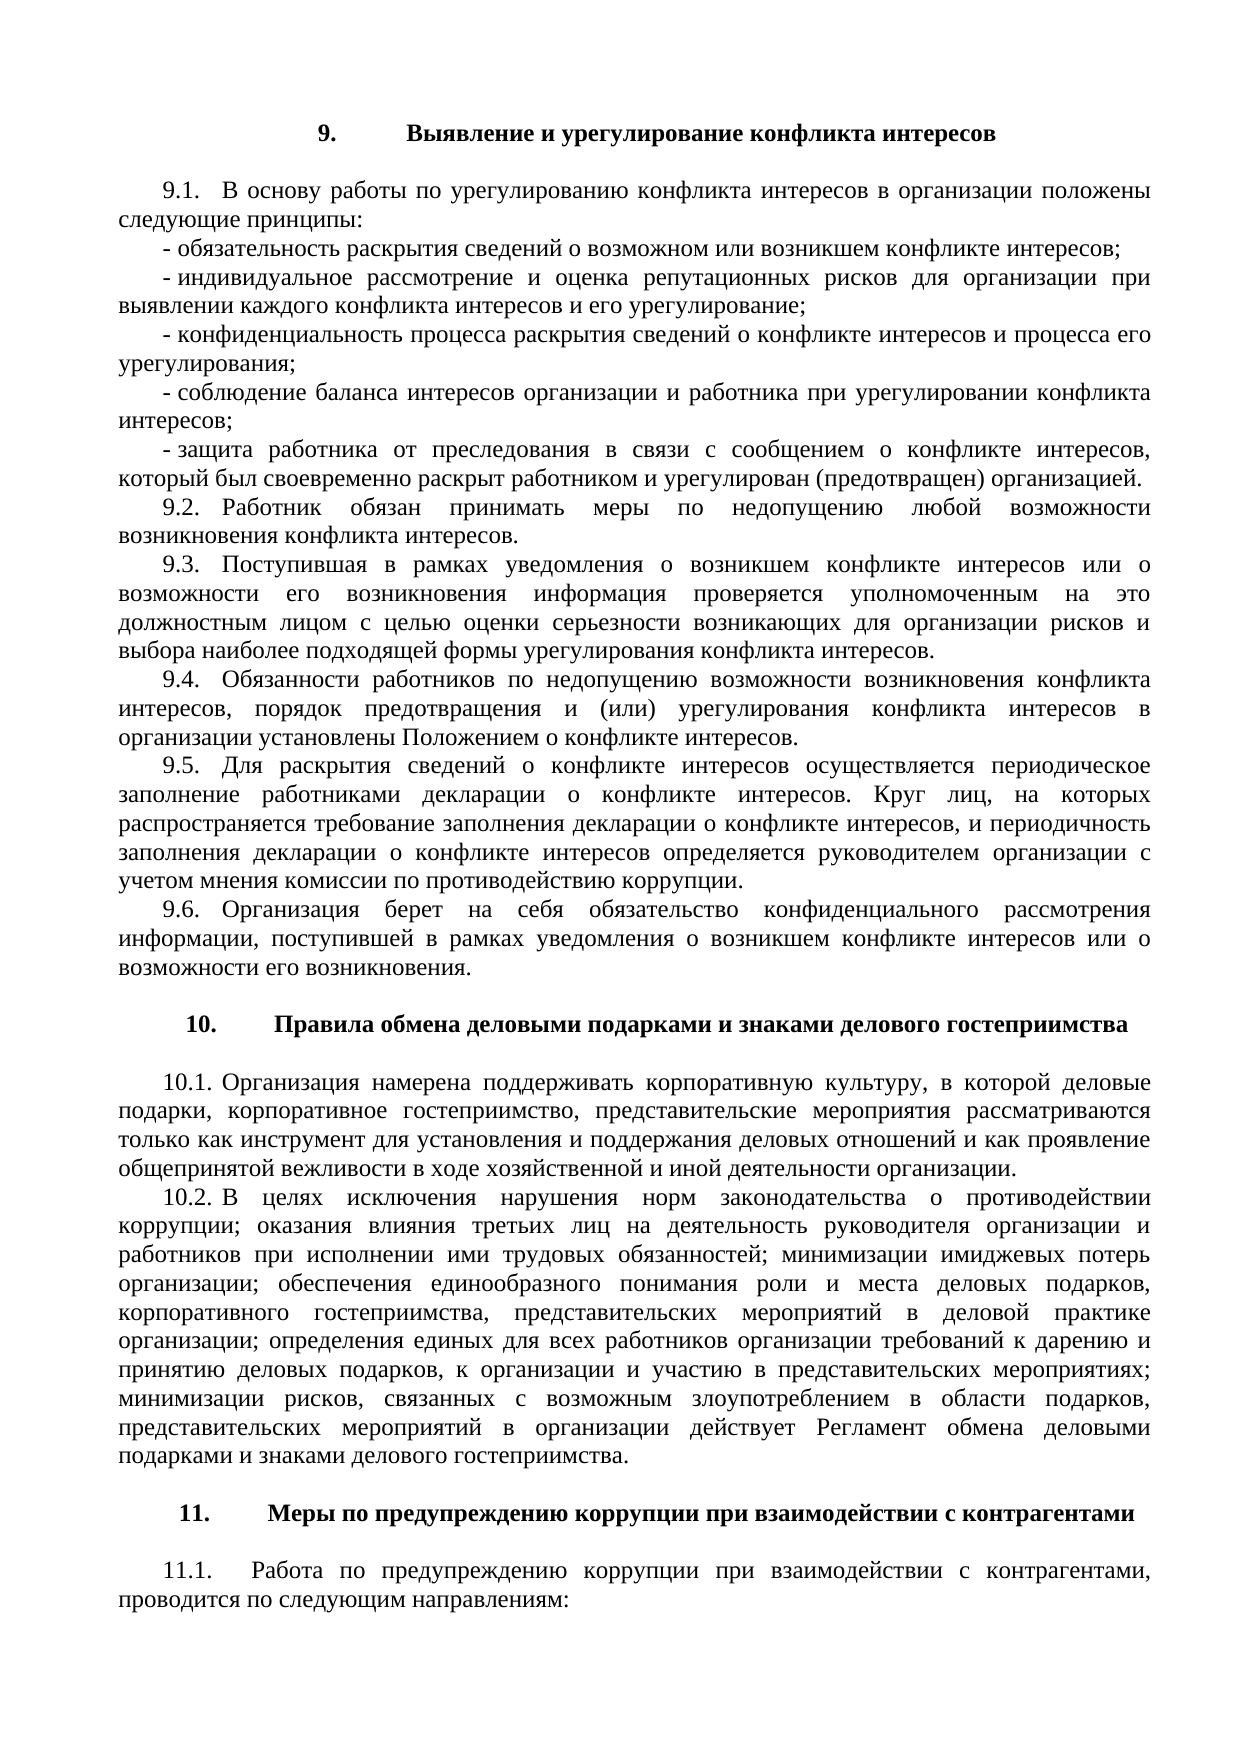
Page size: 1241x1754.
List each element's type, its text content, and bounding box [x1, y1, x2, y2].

list обязательность раскрытия сведений о возможном или возникшем конфликте интересов; [118, 233, 1152, 262]
list Работник обязан принимать меры по недопущению любой возможности возникновения конфликта интересов. [118, 492, 1152, 549]
list Организация намерена поддерживать корпоративную культуру, в которой деловые подарки, корпоративное гостеприимство, представительские мероприятия рассматриваются только как инструмент для установления и поддержания деловых отношений и как проявление общепринятой вежливости в ходе хозяйственной и иной деятельности организации. [118, 1067, 1152, 1182]
list В целях исключения нарушения норм законодательства о противодействии коррупции; оказания влияния третьих лиц на деятельность руководителя организации и работников при исполнении ими трудовых обязанностей; минимизации имиджевых потерь организации; обеспечения единообразного понимания роли и места деловых подарков, корпоративного гостеприимства, представительских мероприятий в деловой практике организации; определения единых для всех работников организации требований к дарению и принятию деловых подарков, к организации и участию в представительских мероприятиях; минимизации рисков, связанных с возможным злоупотреблением в области подарков, представительских мероприятий в организации действует Регламент обмена деловыми подарками и знаками делового гостеприимства. [118, 1182, 1152, 1469]
list Обязанности работников по недопущению возможности возникновения конфликта интересов, порядок предотвращения и (или) урегулирования конфликта интересов в организации установлены Положением о конфликте интересов. [118, 664, 1152, 751]
list Выявление и урегулирование конфликта интересов [118, 118, 1152, 147]
list Поступившая в рамках уведомления о возникшем конфликте интересов или о возможности его возникновения информация проверяется уполномоченным на это должностным лицом с целью оценки серьезности возникающих для организации рисков и выбора наиболее подходящей формы урегулирования конфликта интересов. [118, 549, 1152, 664]
list Для раскрытия сведений о конфликте интересов осуществляется периодическое заполнение работниками декларации о конфликте интересов. Круг лиц, на которых распространяется требование заполнения декларации о конфликте интересов, и периодичность заполнения декларации о конфликте интересов определяется руководителем организации с учетом мнения комиссии по противодействию коррупции. [118, 751, 1152, 894]
list Правила обмена деловыми подарками и знаками делового гостеприимства [118, 1009, 1152, 1038]
list В основу работы по урегулированию конфликта интересов в организации положены следующие принципы: [118, 176, 1152, 233]
list Работа по предупреждению коррупции при взаимодействии с контрагентами, проводится по следующим направлениям: [118, 1556, 1152, 1613]
list Меры по предупреждению коррупции при взаимодействии с контрагентами [118, 1498, 1152, 1527]
list конфиденциальность процесса раскрытия сведений о конфликте интересов и процесса его урегулирования; [118, 319, 1152, 377]
list Организация берет на себя обязательство конфиденциального рассмотрения информации, поступившей в рамках уведомления о возникшем конфликте интересов или о возможности его возникновения. [118, 894, 1152, 981]
list защита работника от преследования в связи с сообщением о конфликте интересов, который был своевременно раскрыт работником и урегулирован (предотвращен) организацией. [118, 434, 1152, 492]
list индивидуальное рассмотрение и оценка репутационных рисков для организации при выявлении каждого конфликта интересов и его урегулирование; [118, 262, 1152, 319]
list соблюдение баланса интересов организации и работника при урегулировании конфликта интересов; [118, 377, 1152, 434]
